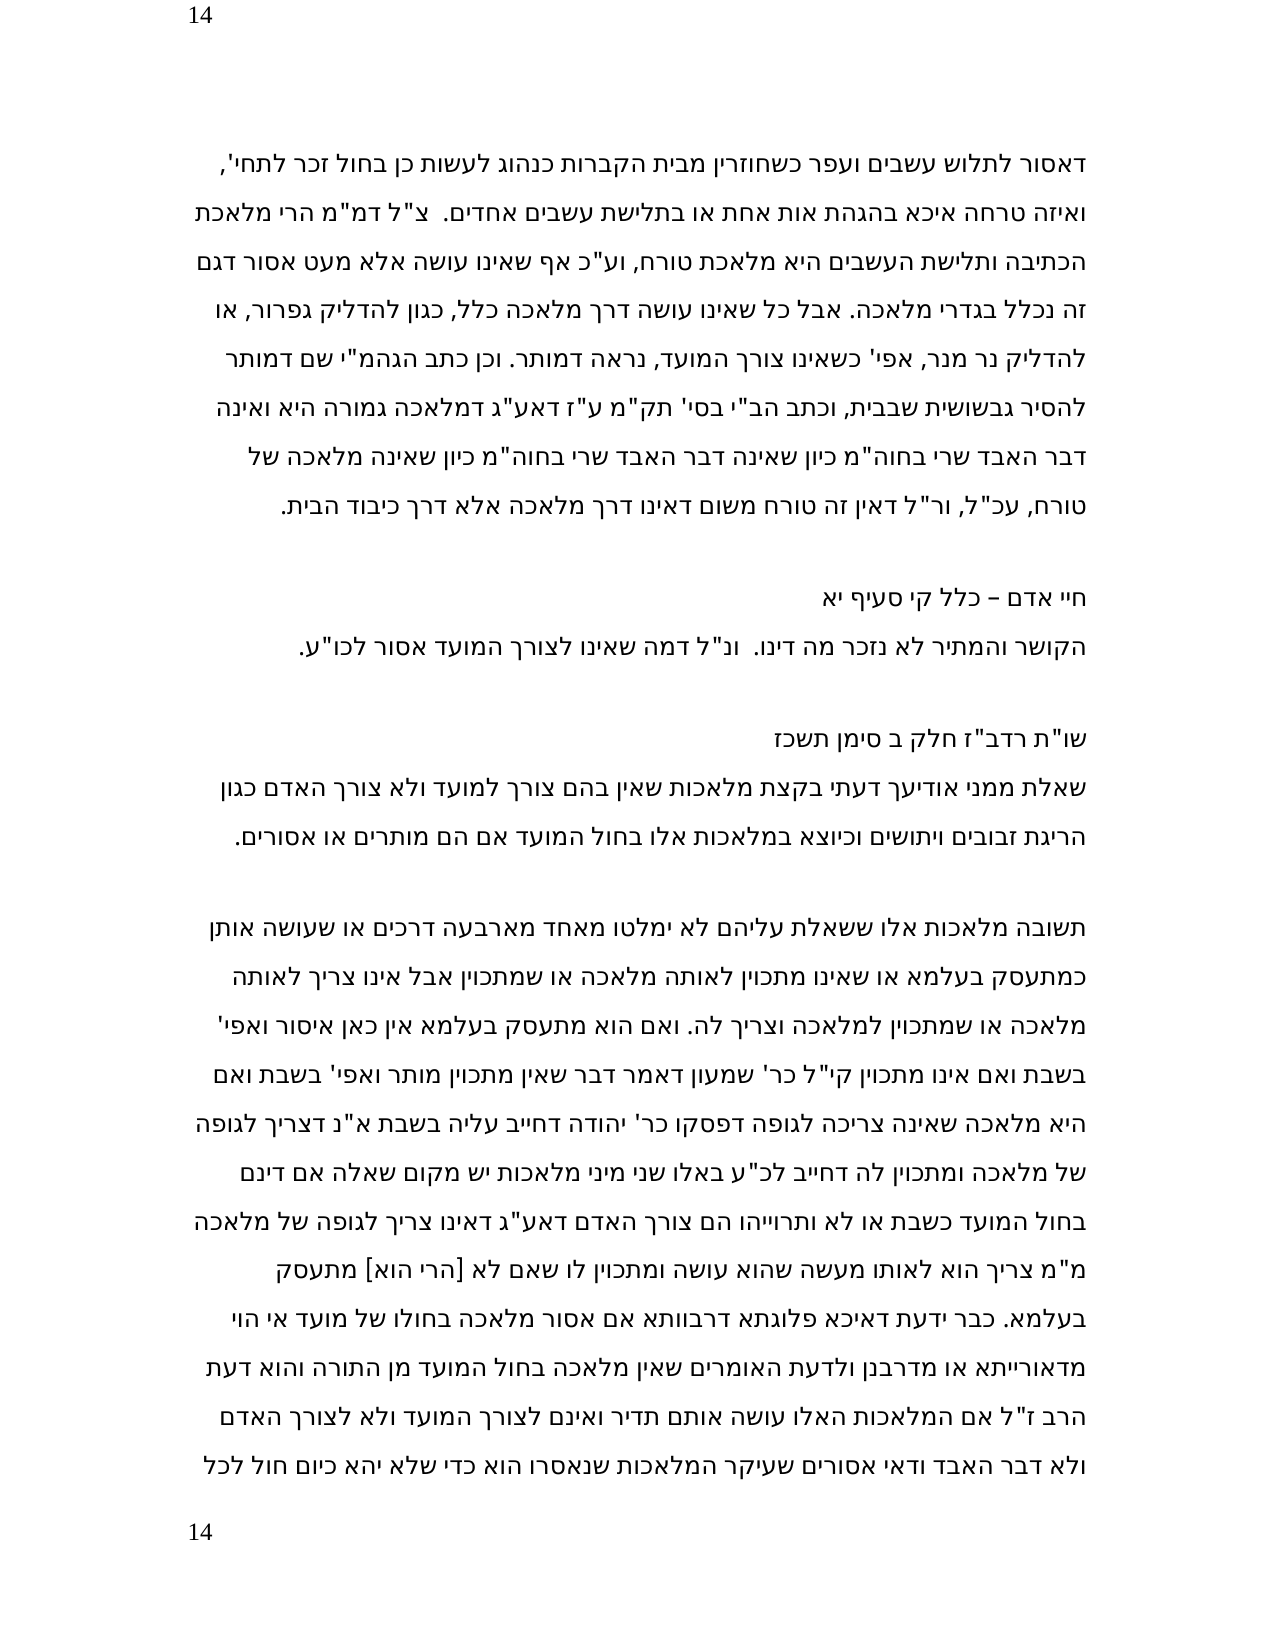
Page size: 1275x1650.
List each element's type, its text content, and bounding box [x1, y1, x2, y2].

text הקושר והמתיר לא נזכר מה דינו. ונ"ל דמה שאינו לצורך המועד אסור לכו"ע. [187, 633, 1087, 665]
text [187, 150, 1087, 524]
text שאלת ממני אודיעך דעתי בקצת מלאכות שאין בהם צורך למועד ולא צורך האדם כגון הריגת זבובים ויתושים וכיוצא במלאכות אלו בחול המועד אם הם מותרים או אסורים. [187, 774, 1087, 855]
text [187, 914, 1087, 1484]
text חיי אדם – כלל קי סעיף יא [187, 584, 1087, 617]
text שו"ת רדב"ז חלק ב סימן תשכז [187, 725, 1087, 757]
